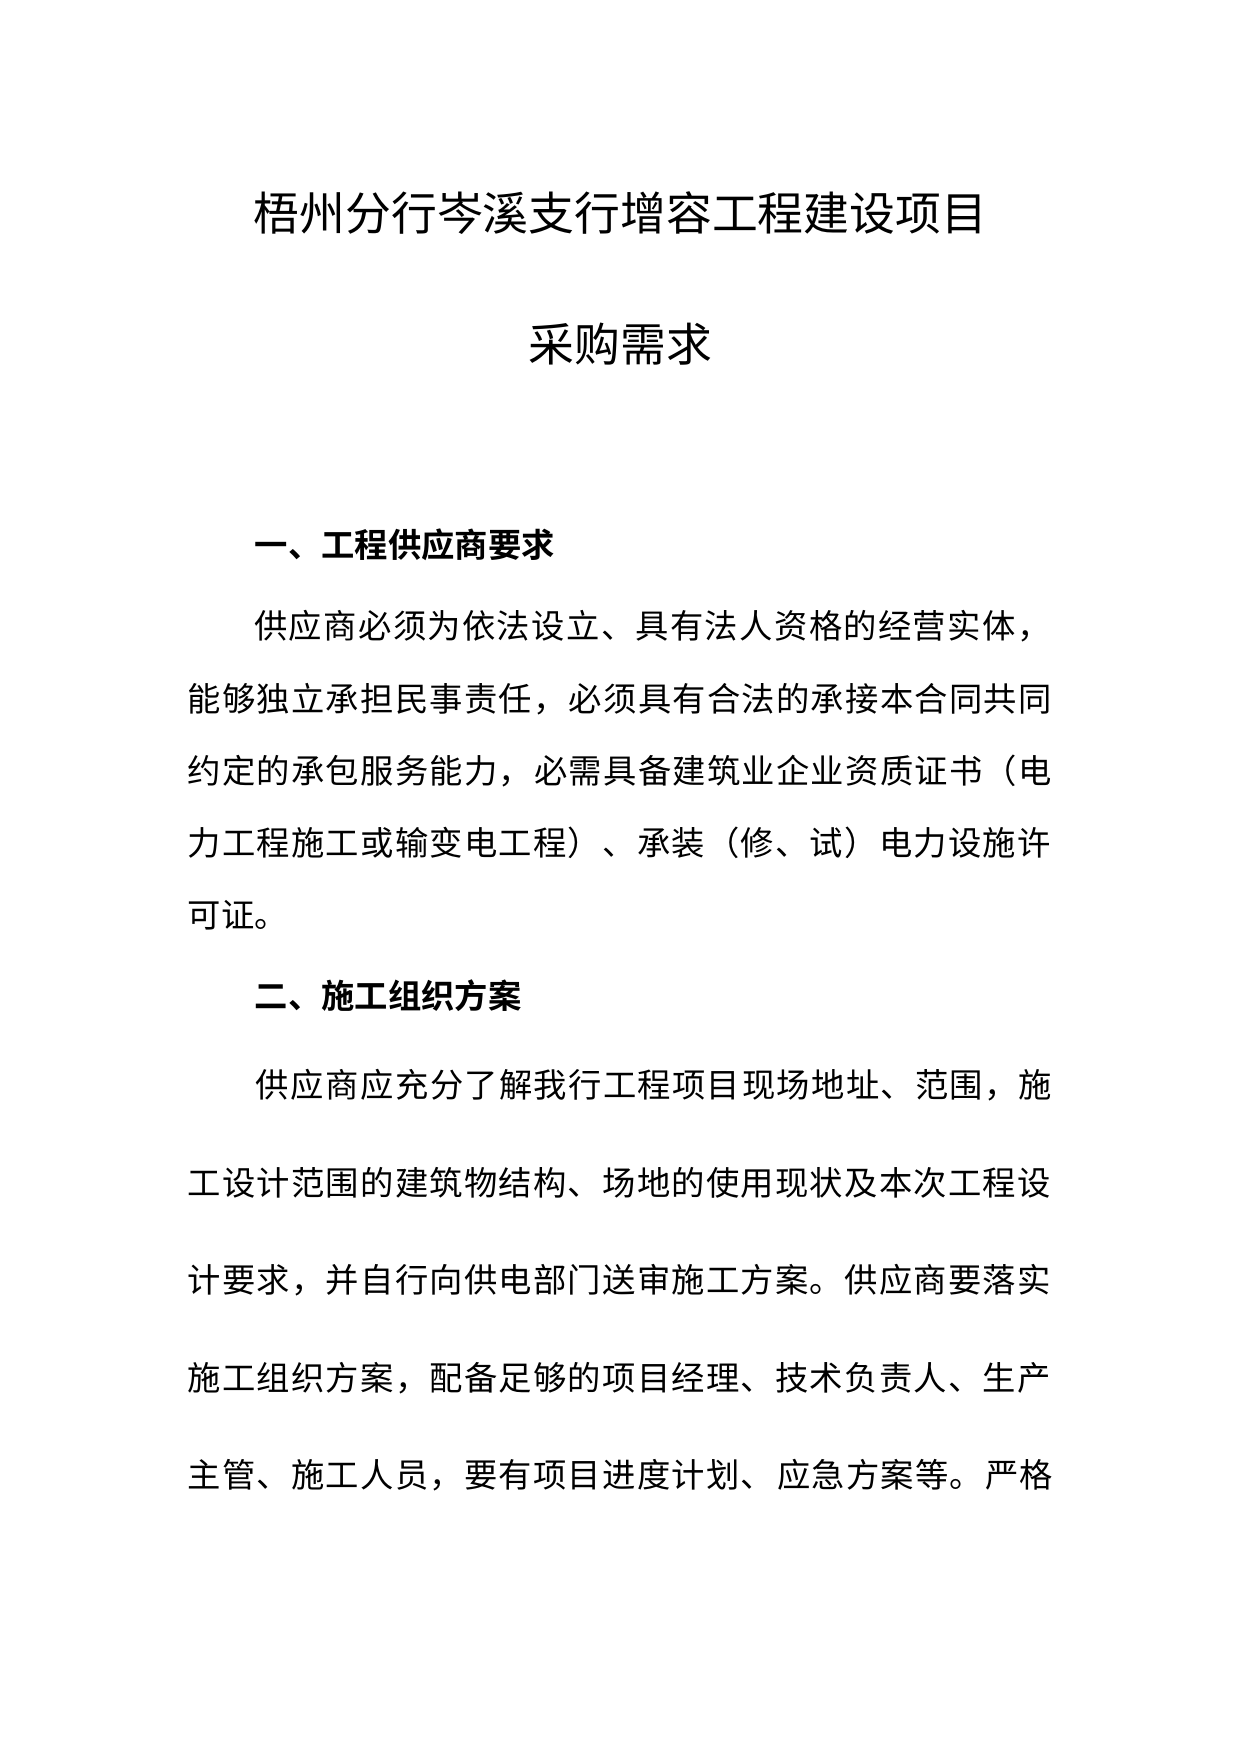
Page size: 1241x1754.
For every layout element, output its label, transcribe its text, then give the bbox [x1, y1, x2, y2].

text 一、工程供应商要求 [187, 511, 1053, 576]
text 二、施工组织方案 [187, 961, 1053, 1026]
text 采购需求 [187, 293, 1053, 390]
text 梧州分行岑溪支行增容工程建设项目 [187, 162, 1053, 259]
text 供应商必须为依法设立、具有法人资格的经营实体，能够独立承担民事责任，必须具有合法的承接本合同共同约定的承包服务能力，必需具备建筑业企业资质证书（电力工程施工或输变电工程）、承装（修、试）电力设施许可证。 [187, 600, 1053, 937]
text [187, 1051, 1053, 1506]
